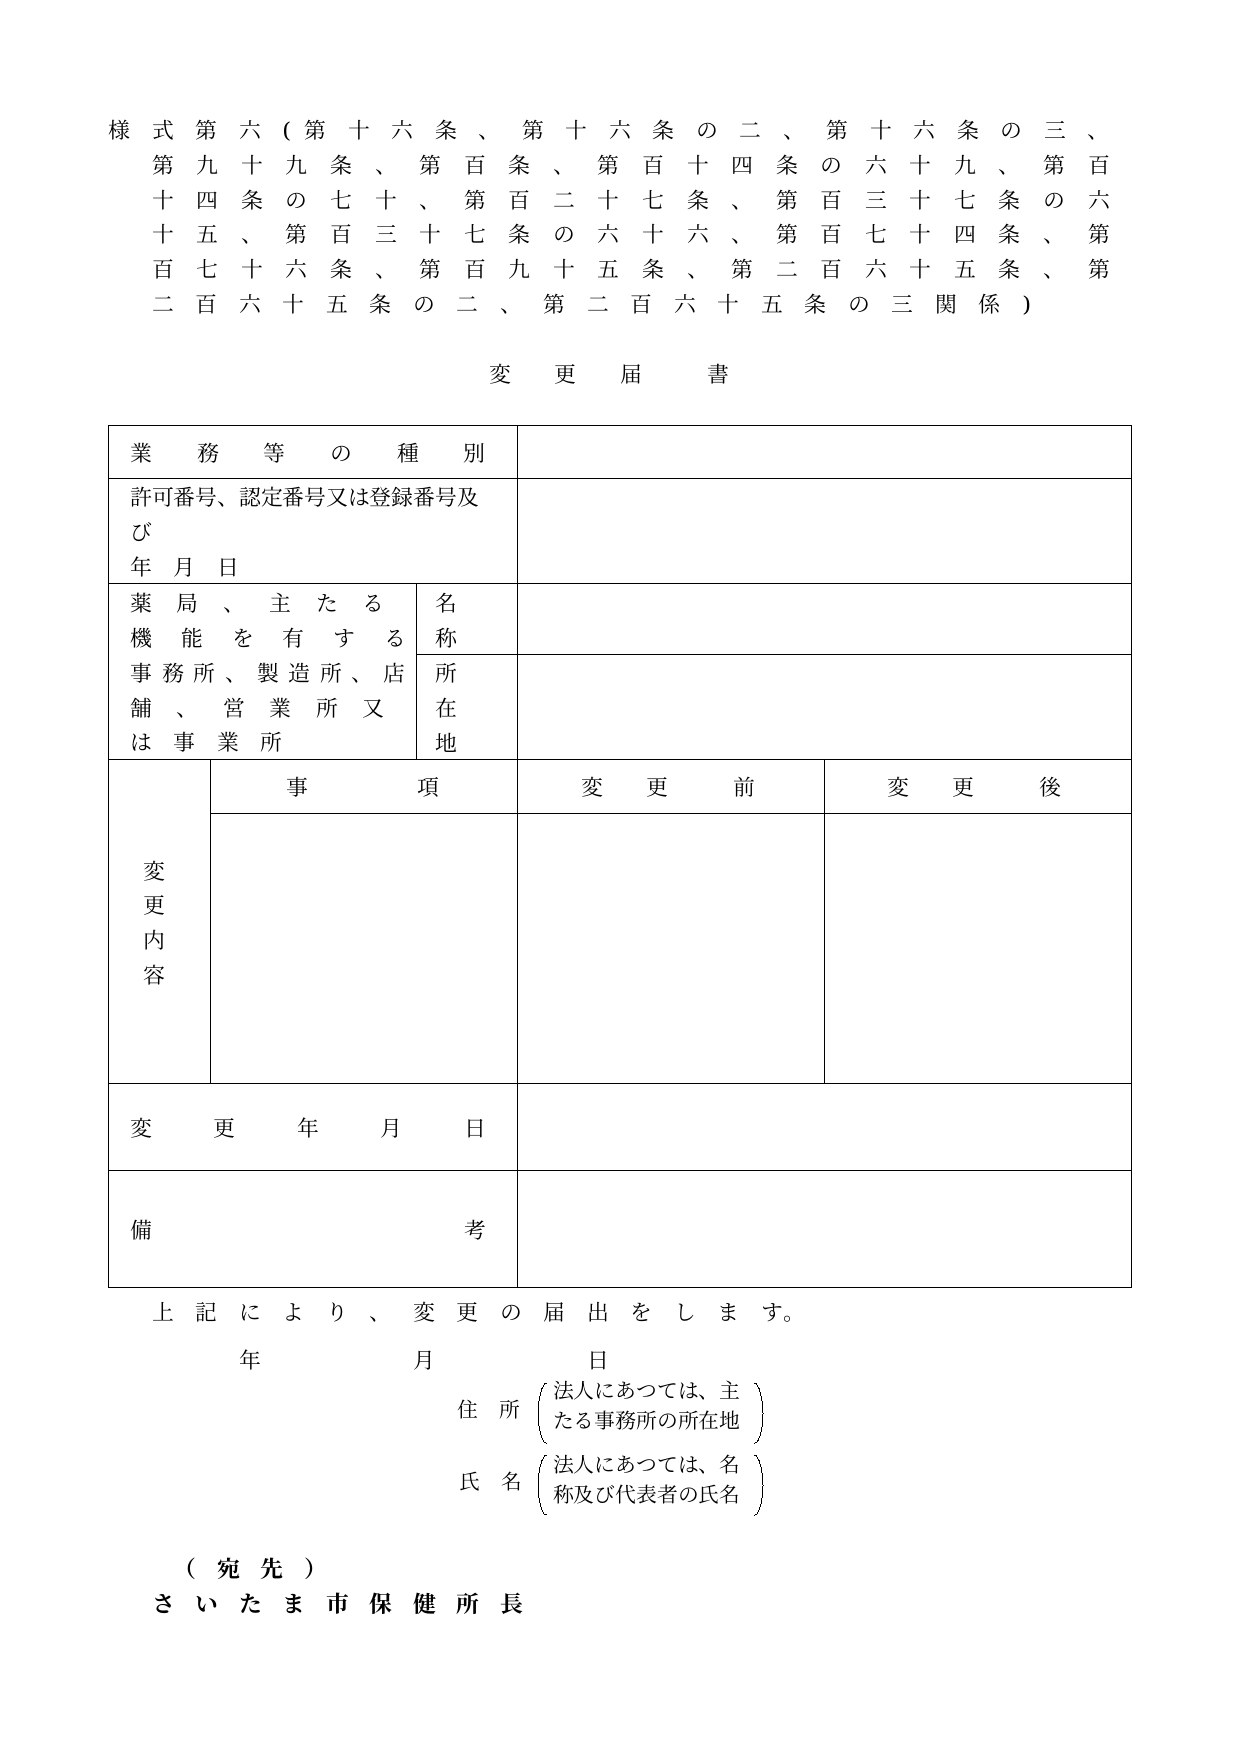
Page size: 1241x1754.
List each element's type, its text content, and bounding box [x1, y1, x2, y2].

table_cell [825, 814, 1131, 1083]
text 変更届書 [108, 355, 1132, 390]
table_cell [518, 655, 1131, 759]
text さいたま市保健所長 [108, 1585, 1132, 1619]
table_header 業務等の種別 [109, 426, 517, 478]
table_cell [518, 814, 824, 1083]
text 様式第六(第十六条、第十六条の二、第十六条の三、第九十九条、第百条、第百十四条の六十九、第百十四条の七十、第百二十七条、第百三十七条の六十五、第百三十七条の六十六、第百七十四条、第百七十六条、第百九十五条、第二百六十五条、第二百六十五条の二、第二百六十五条の三関係) [108, 112, 1132, 320]
table_cell [518, 1171, 1131, 1287]
table_cell [518, 1084, 1131, 1169]
table_header [518, 426, 1131, 478]
table_cell 許可番号、認定番号又は登録番号及び 年月日 [109, 479, 517, 583]
table_cell 事項 [211, 760, 517, 812]
table_cell 備考 [109, 1171, 517, 1287]
text 上記により、変更の届出をします。 [108, 1294, 1132, 1329]
table_cell 変更後 [825, 760, 1131, 812]
table_cell 所在地 [417, 655, 517, 759]
table_cell [518, 479, 1131, 583]
table_cell 変更年月日 [109, 1084, 517, 1169]
table_cell 名称 [417, 584, 517, 654]
table_cell 変更前 [518, 760, 824, 812]
table_cell 変更 内容 [109, 760, 210, 1083]
text 年 月 日 [108, 1341, 1132, 1376]
text （宛先） [108, 1550, 1132, 1585]
table_cell 薬局、主たる機能を有する事務所、製造所、店舗、営業所又は事業所 [109, 584, 416, 759]
table_cell [211, 814, 517, 1083]
table_cell [518, 584, 1131, 654]
